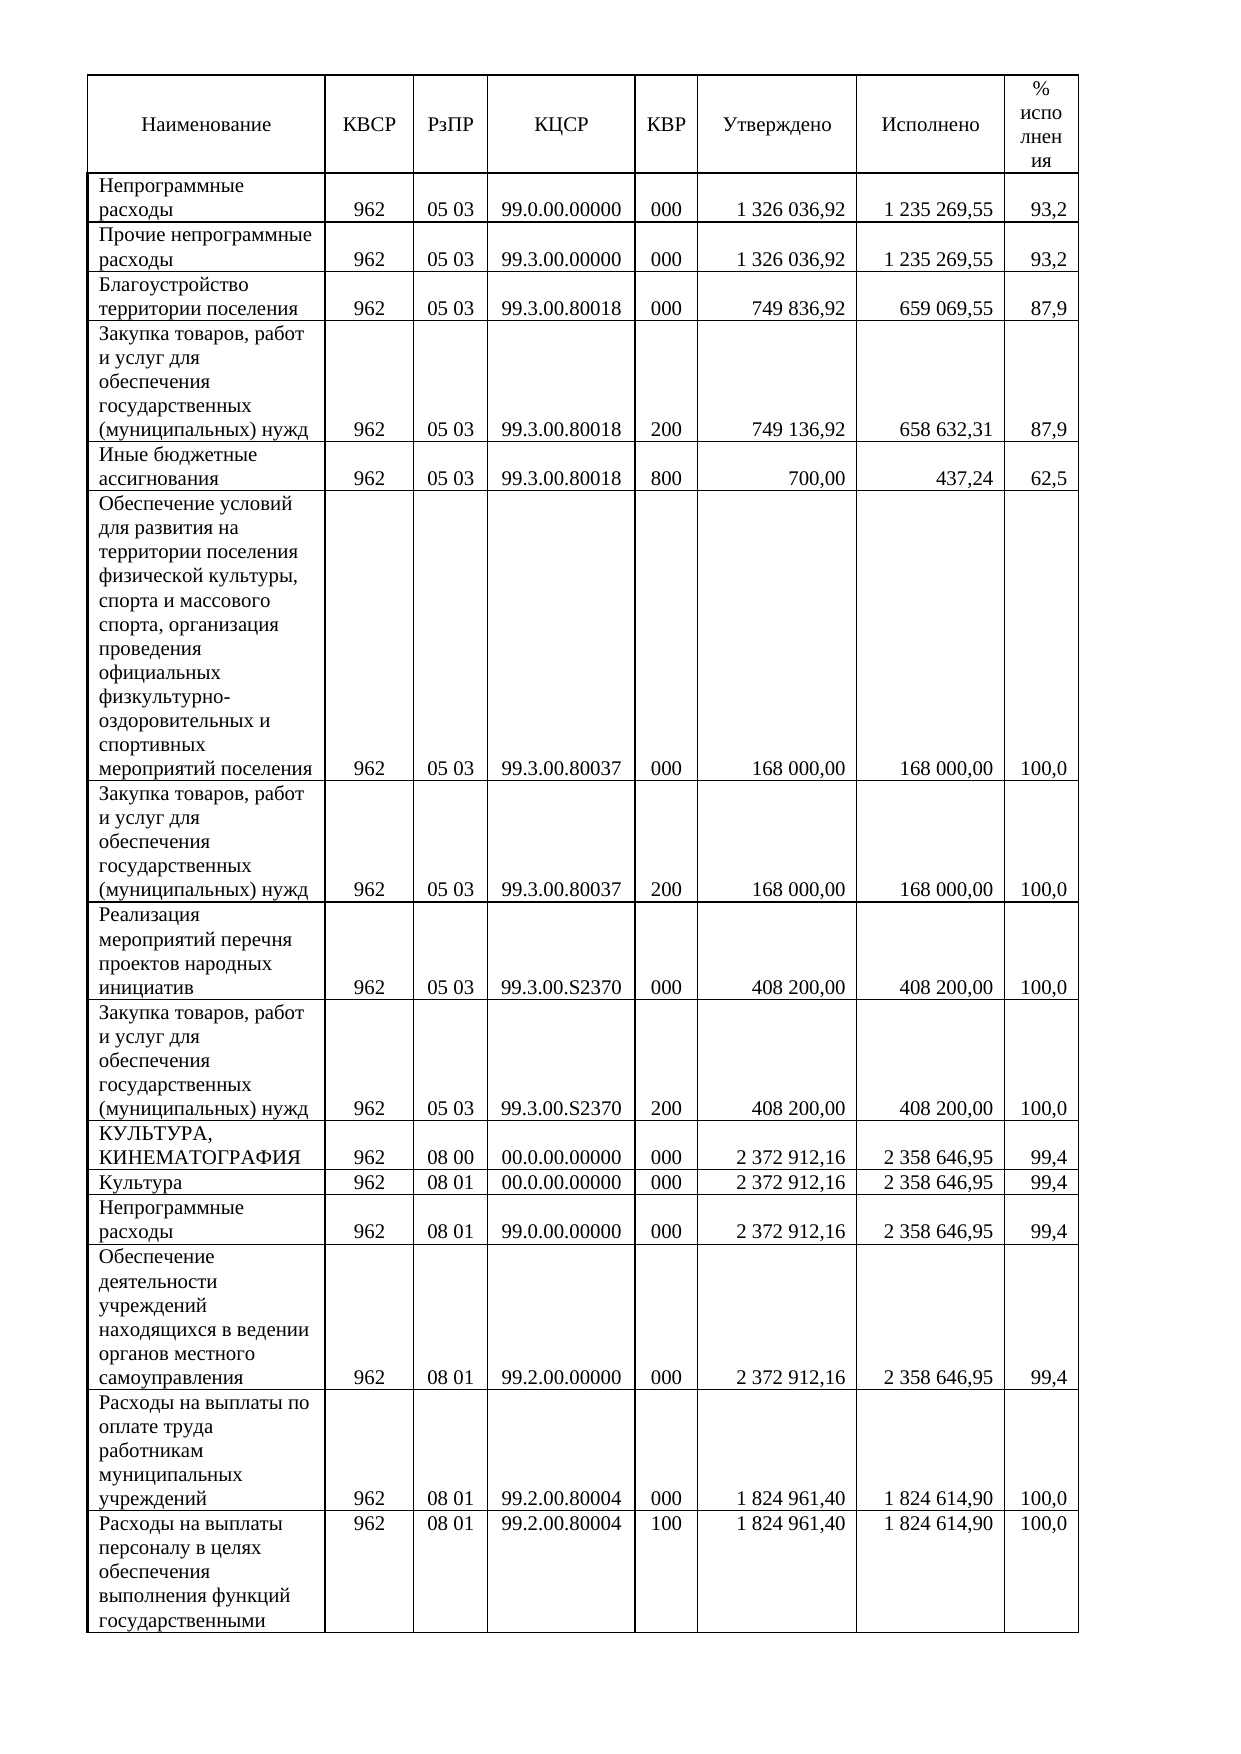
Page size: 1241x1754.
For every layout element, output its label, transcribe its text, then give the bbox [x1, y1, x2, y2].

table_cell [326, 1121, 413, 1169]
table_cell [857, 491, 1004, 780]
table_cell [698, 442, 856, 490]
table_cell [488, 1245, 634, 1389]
table_header Исполнено [857, 76, 1004, 172]
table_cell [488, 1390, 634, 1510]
table_header РзПР [414, 76, 487, 172]
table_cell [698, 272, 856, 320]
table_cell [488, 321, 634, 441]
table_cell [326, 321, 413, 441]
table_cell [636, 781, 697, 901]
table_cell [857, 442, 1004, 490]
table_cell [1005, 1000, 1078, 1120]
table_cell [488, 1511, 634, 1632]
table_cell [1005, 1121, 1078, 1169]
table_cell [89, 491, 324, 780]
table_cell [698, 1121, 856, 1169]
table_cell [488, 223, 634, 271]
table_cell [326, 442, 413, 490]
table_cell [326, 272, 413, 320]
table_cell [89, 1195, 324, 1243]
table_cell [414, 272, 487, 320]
table_header КЦСР [488, 76, 634, 172]
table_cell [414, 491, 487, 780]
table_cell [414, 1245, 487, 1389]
table_cell 05 03 [414, 174, 487, 221]
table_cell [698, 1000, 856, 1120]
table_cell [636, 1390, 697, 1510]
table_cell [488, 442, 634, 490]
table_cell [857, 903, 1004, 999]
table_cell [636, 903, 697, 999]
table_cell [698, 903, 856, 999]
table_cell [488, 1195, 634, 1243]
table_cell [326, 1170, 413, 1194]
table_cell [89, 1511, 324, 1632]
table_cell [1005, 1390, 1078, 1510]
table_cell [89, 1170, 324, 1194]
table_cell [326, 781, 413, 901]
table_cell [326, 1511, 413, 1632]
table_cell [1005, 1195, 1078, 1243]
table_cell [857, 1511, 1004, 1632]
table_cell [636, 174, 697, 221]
table_header Наименование [88, 76, 324, 172]
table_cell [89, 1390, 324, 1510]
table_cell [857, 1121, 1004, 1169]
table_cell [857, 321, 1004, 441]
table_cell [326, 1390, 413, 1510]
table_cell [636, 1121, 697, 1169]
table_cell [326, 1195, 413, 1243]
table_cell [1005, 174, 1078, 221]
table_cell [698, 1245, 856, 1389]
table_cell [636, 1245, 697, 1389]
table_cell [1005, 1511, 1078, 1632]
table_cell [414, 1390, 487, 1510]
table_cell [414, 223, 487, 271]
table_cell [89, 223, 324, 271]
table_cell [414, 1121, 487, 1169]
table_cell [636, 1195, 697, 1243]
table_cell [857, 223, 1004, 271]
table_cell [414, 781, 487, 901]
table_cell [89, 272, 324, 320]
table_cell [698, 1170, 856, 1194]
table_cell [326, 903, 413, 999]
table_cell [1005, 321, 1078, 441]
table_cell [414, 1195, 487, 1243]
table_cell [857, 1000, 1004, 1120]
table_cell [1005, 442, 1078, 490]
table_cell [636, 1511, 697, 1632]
table_header Утверждено [698, 76, 856, 172]
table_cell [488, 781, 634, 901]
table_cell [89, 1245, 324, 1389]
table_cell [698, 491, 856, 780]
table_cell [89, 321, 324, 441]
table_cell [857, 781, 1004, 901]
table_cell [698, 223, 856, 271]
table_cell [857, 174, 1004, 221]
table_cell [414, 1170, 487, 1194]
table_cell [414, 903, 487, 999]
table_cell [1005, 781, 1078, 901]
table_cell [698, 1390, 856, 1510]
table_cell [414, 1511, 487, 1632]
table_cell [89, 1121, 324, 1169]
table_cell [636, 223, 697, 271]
table_header КВР [636, 76, 697, 172]
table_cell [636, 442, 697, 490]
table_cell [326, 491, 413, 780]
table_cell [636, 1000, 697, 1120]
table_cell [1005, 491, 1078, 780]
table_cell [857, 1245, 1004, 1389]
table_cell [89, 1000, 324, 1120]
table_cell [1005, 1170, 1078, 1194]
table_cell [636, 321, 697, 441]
table_header КВСР [326, 76, 413, 172]
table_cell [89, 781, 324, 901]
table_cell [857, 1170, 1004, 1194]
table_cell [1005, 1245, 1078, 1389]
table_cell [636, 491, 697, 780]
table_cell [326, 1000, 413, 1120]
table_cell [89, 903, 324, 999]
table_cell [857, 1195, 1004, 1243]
table_cell Непрограммные расходы [89, 174, 324, 221]
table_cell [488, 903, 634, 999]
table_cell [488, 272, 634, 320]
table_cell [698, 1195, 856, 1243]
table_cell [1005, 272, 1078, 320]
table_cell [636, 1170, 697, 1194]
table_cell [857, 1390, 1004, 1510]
table_header % исполнения [1005, 76, 1078, 172]
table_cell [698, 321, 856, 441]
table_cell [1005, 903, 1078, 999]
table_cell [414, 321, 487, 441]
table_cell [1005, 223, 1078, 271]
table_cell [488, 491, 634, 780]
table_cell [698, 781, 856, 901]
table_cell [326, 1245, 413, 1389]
table_cell 962 [326, 174, 413, 221]
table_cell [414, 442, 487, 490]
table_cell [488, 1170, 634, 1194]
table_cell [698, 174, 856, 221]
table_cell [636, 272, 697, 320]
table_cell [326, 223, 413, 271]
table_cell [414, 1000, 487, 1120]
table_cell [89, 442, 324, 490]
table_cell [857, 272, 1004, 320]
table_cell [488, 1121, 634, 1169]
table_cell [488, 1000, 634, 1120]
table_cell 99.0.00.00000 [488, 174, 634, 221]
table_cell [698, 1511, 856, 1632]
